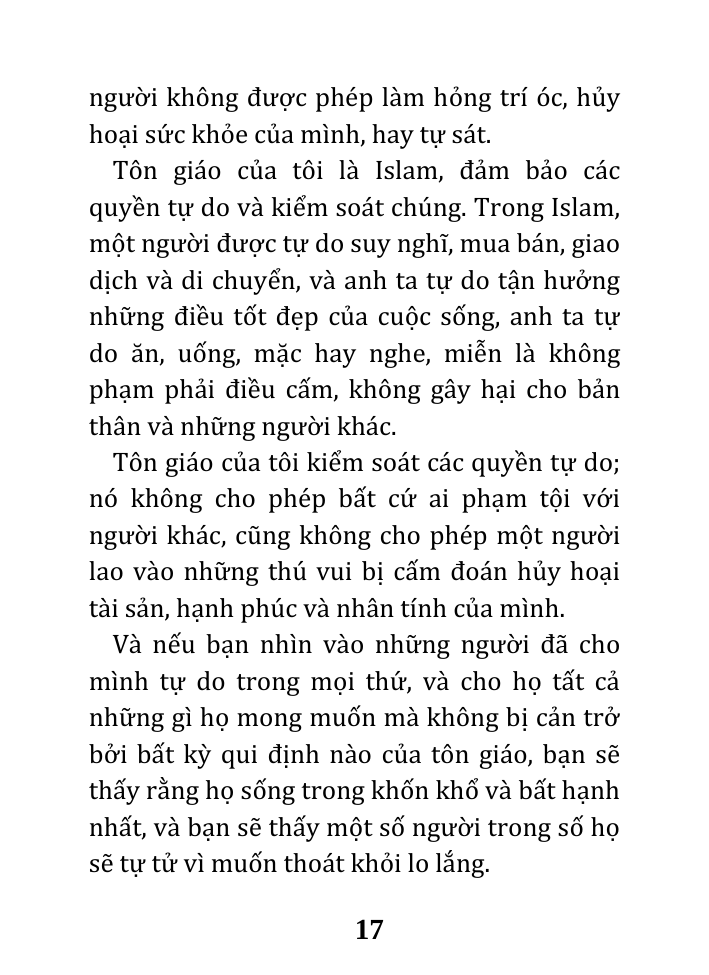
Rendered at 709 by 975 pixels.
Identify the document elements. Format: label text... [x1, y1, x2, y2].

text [89, 81, 620, 149]
text Và nếu bạn nhìn vào những người đã cho mình tự do trong mọi thứ, và cho họ tất cả những gì họ mong muốn mà không bị cản trở bởi bất kỳ qui định nào của tôn giáo, bạn sẽ thấy rằng họ sống trong khốn khổ và bất hạnh nhất, và bạn sẽ thấy một số người trong số họ sẽ tự tử vì muốn thoát khỏi lo lắng. [89, 628, 620, 878]
text Tôn giáo của tôi là Islam, đảm bảo các quyền tự do và kiểm soát chúng. Trong Islam, một người được tự do suy nghĩ, mua bán, giao dịch và di chuyển, và anh ta tự do tận hưởng những điều tốt đẹp của cuộc sống, anh ta tự do ăn, uống, mặc hay nghe, miễn là không phạm phải điều cấm, không gây hại cho bản thân và những người khác. [89, 154, 620, 441]
text Tôn giáo của tôi kiểm soát các quyền tự do; nó không cho phép bất cứ ai phạm tội với người khác, cũng không cho phép một người lao vào những thú vui bị cấm đoán hủy hoại tài sản, hạnh phúc và nhân tính của mình. [89, 446, 620, 623]
